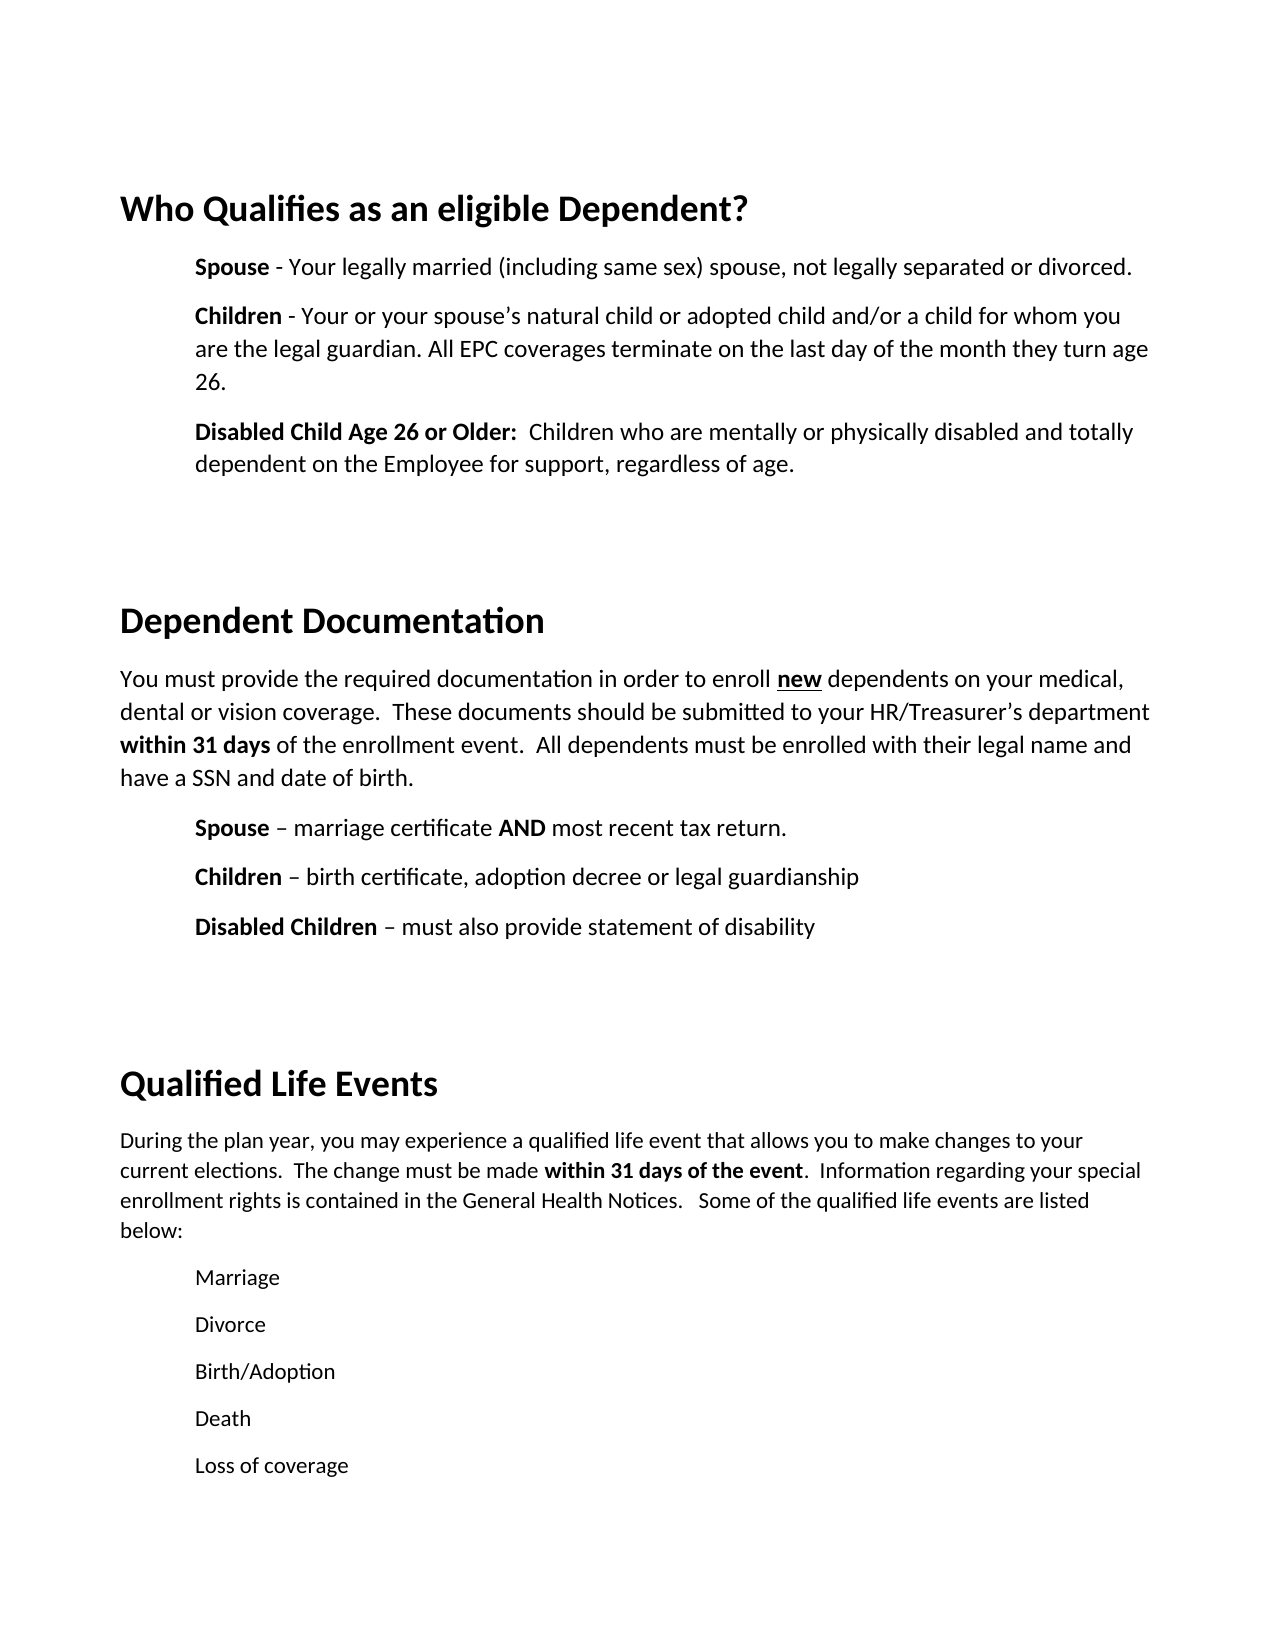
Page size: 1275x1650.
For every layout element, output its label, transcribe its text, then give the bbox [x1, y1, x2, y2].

text During the plan year, you may experience a qualified life event that allows you to make changes to your current elections. The change must be made within 31 days of the event. Information regarding your special enrollment rights is contained in the General Health Notices. Some of the qualified life events are listed below: [120, 1126, 1155, 1244]
text Children – birth certificate, adoption decree or legal guardianship [120, 861, 1155, 892]
text Children - Your or your spouse’s natural child or adopted child and/or a child for whom you are the legal guardian. All EPC coverages terminate on the last day of the month they turn age 26. [195, 300, 1155, 397]
text Dependent Documentation [120, 597, 1155, 643]
text Spouse - Your legally married (including same sex) spouse, not legally separated or divorced. [195, 251, 1155, 281]
text Divorce [120, 1310, 1155, 1338]
text Disabled Child Age 26 or Older: Children who are mentally or physically disabled and totally dependent on the Employee for support, regardless of age. [195, 416, 1155, 479]
text You must provide the required documentation in order to enroll new dependents on your medical, dental or vision coverage. These documents should be submitted to your HR/Treasurer’s department within 31 days of the enrollment event. All dependents must be enrolled with their legal name and have a SSN and date of birth. [120, 663, 1155, 793]
text Disabled Children – must also provide statement of disability [120, 911, 1155, 942]
text Loss of coverage [120, 1451, 1155, 1479]
text Qualified Life Events [120, 1060, 1155, 1106]
text Birth/Adoption [120, 1357, 1155, 1385]
text Death [120, 1404, 1155, 1432]
text Marriage [120, 1263, 1155, 1291]
text Spouse – marriage certificate AND most recent tax return. [120, 812, 1155, 842]
text Who Qualifies as an eligible Dependent? [120, 184, 1155, 230]
